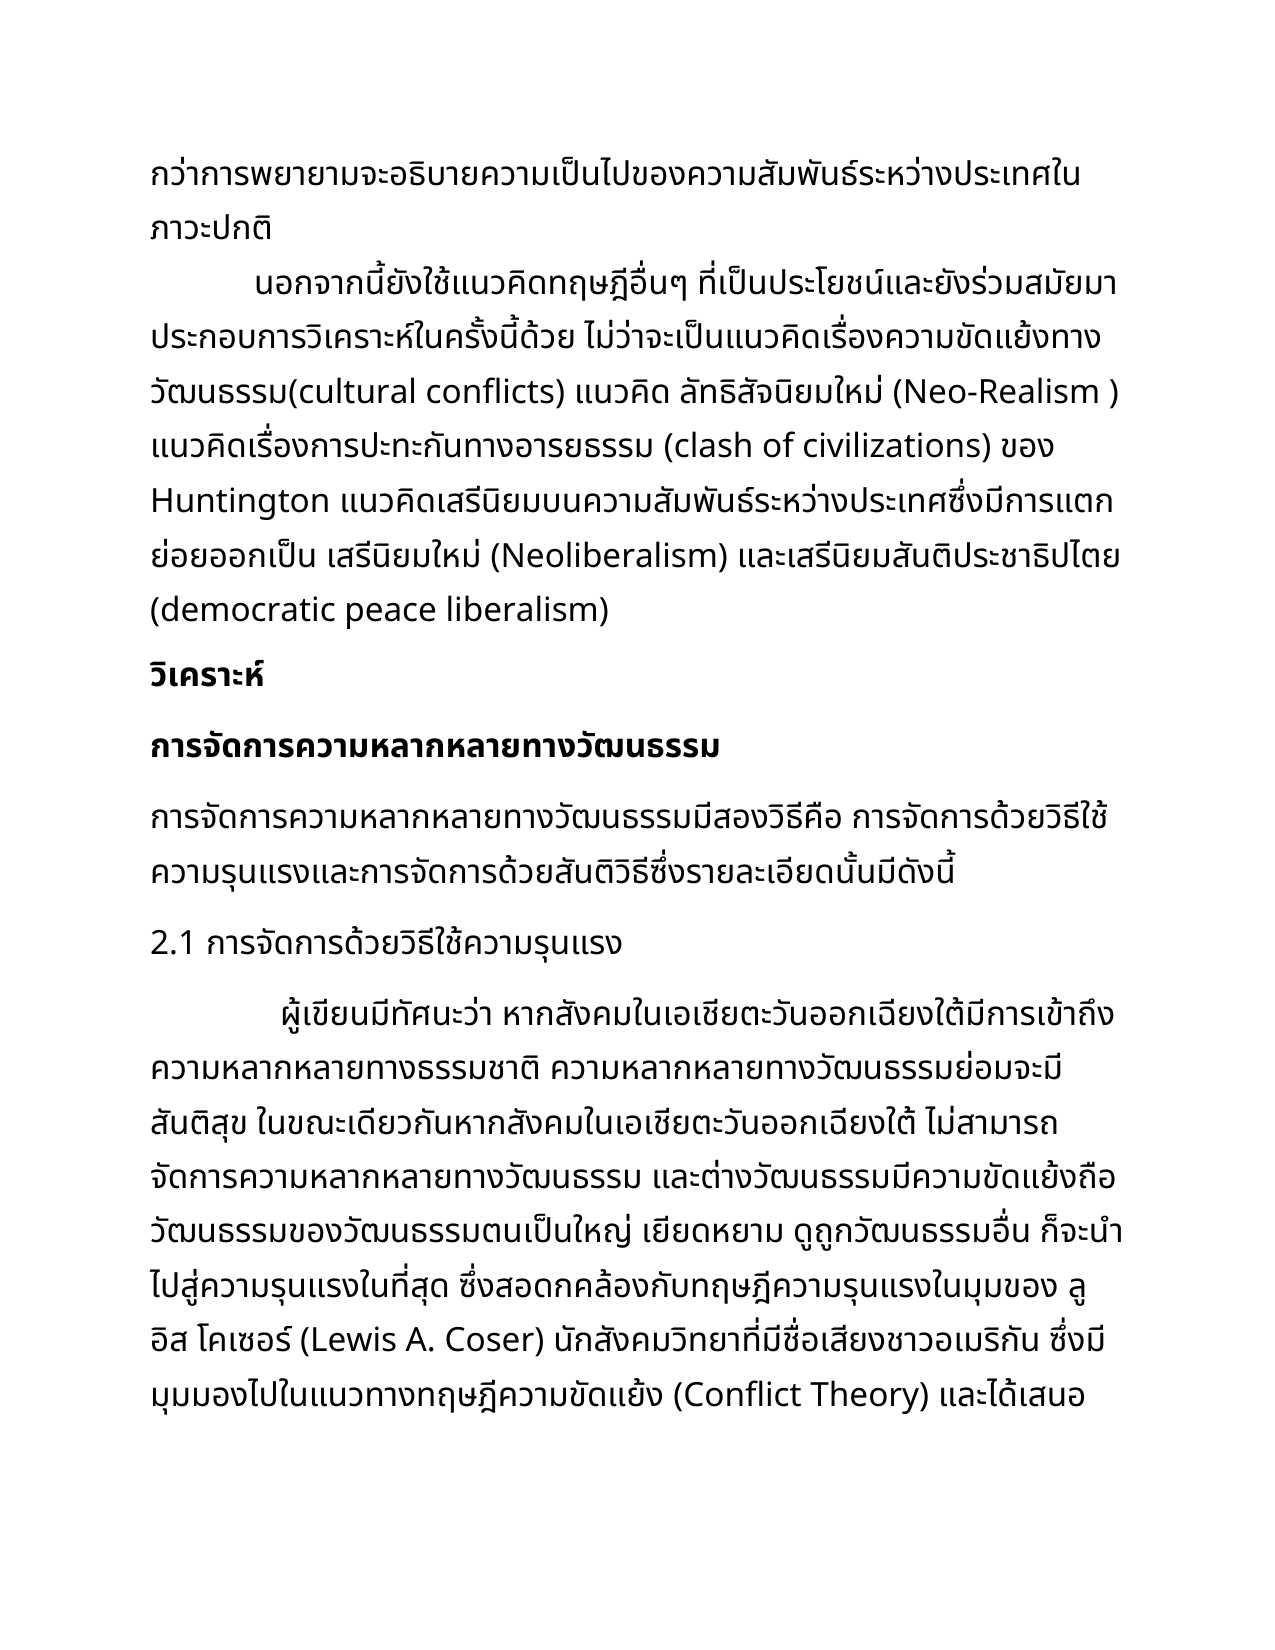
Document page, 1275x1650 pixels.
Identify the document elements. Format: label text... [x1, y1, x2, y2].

text การจัดการความหลากหลายทางวัฒนธรรมมีสองวิธีคือ การจัดการด้วยวิธีใช้ความรุนแรงและการจัดการด้วยสันติวิธีซึ่งรายละเอียดนั้นมีดังนี้ [150, 793, 1125, 898]
text 2.1 การจัดการด้วยวิธีใช้ความรุนแรง [150, 919, 1125, 969]
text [150, 990, 1125, 1421]
text วิเคราะห์ [150, 651, 1125, 702]
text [150, 150, 1125, 631]
text การจัดการความหลากหลายทางวัฒนธรรม [150, 722, 1125, 773]
